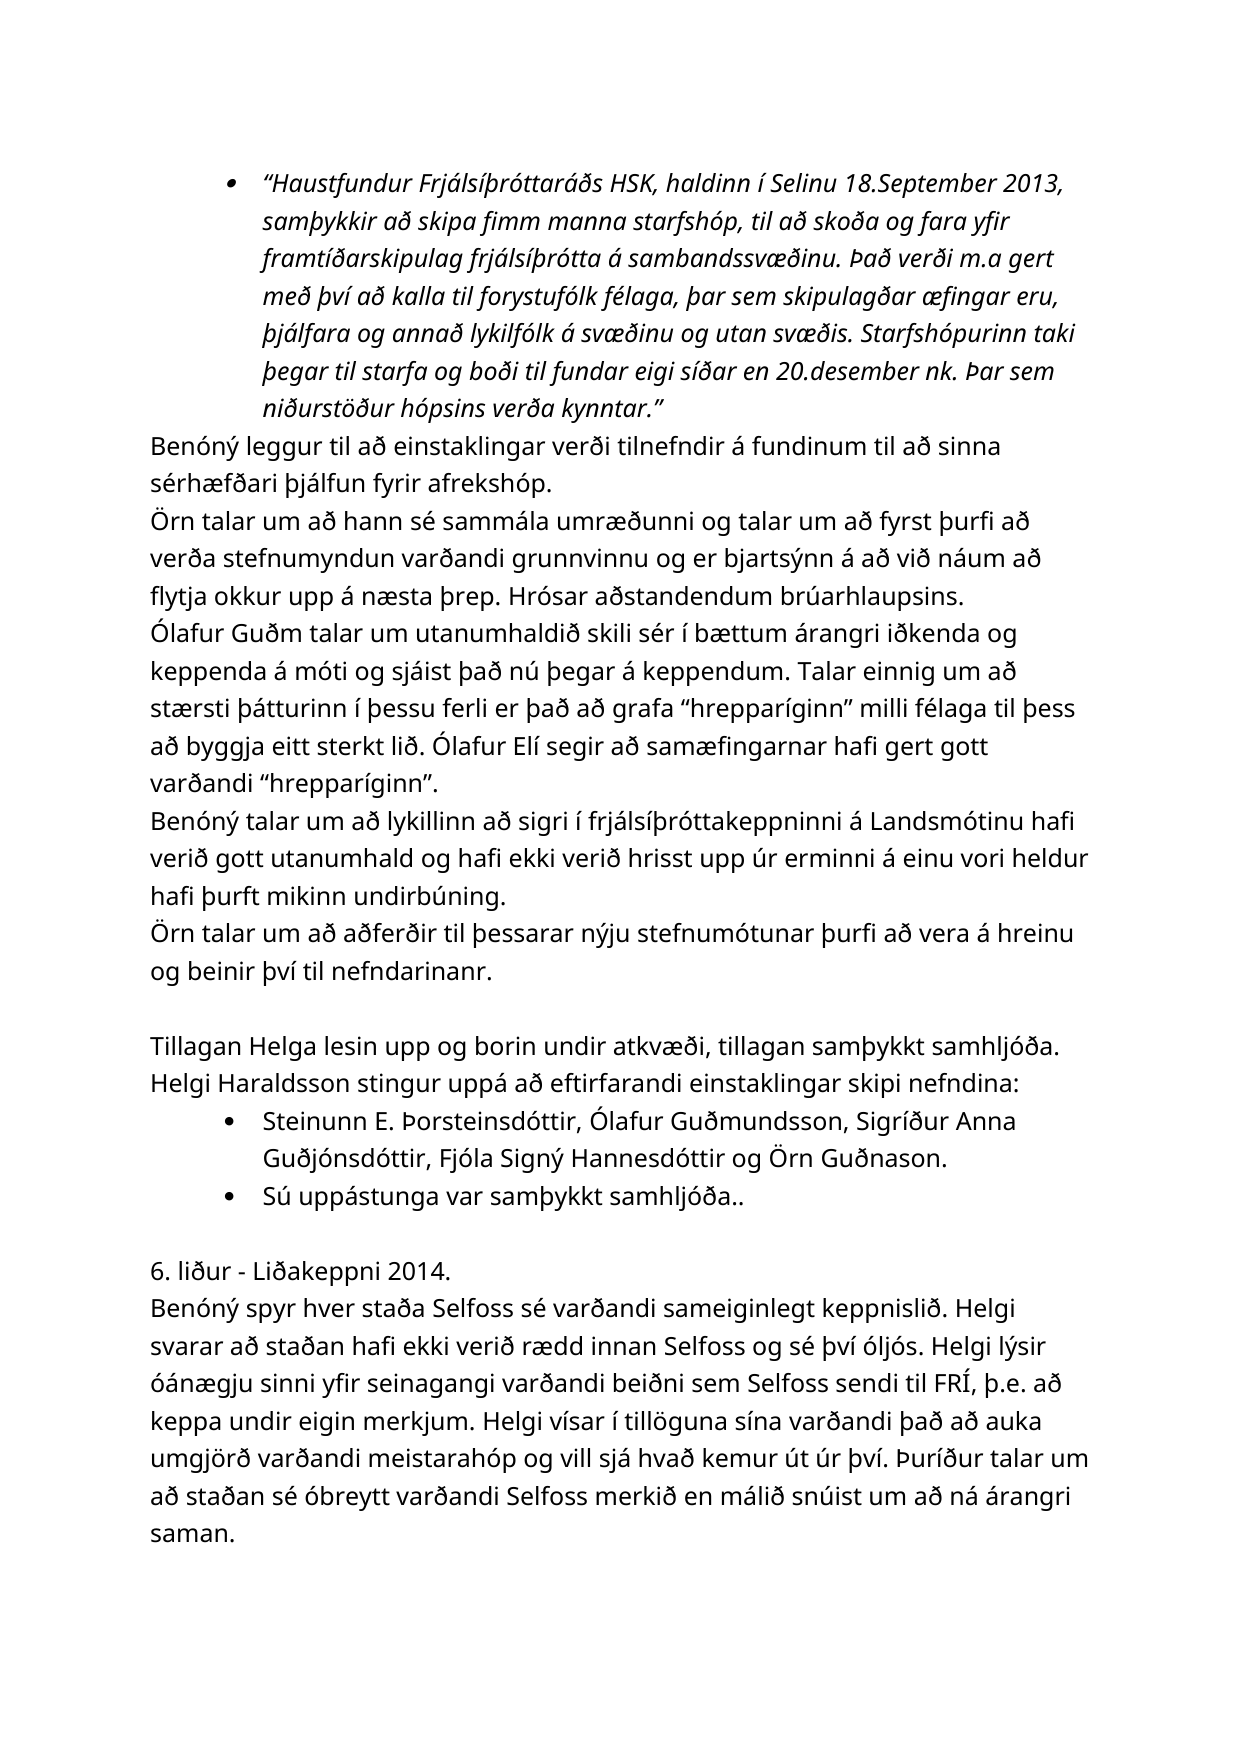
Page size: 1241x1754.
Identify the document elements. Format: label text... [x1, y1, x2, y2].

text Benóný leggur til að einstaklingar verði tilnefndir á fundinum til að sinna sérhæfðari þjálfun fyrir afrekshóp. [150, 427, 1090, 502]
text Benóný spyr hver staða Selfoss sé varðandi sameiginlegt keppnislið. Helgi svarar að staðan hafi ekki verið rædd innan Selfoss og sé því óljós. Helgi lýsir óánægju sinni yfir seinagangi varðandi beiðni sem Selfoss sendi til FRÍ, þ.e. að keppa undir eigin merkjum. Helgi vísar í tillöguna sína varðandi það að auka umgjörð varðandi meistarahóp og vill sjá hvað kemur út úr því. Þuríður talar um að staðan sé óbreytt varðandi Selfoss merkið en málið snúist um að ná árangri saman. [150, 1289, 1090, 1552]
text 6. liður - Liðakeppni 2014. [150, 1252, 1090, 1289]
text Ólafur Guðm talar um utanumhaldið skili sér í bættum árangri iðkenda og keppenda á móti og sjáist það nú þegar á keppendum. Talar einnig um að stærsti þátturinn í þessu ferli er það að grafa “hrepparíginn” milli félaga til þess að byggja eitt sterkt lið. Ólafur Elí segir að samæfingarnar hafi gert gott varðandi “hrepparíginn”. [150, 614, 1090, 802]
text Örn talar um að aðferðir til þessarar nýju stefnumótunar þurfi að vera á hreinu og beinir því til nefndarinanr. [150, 914, 1090, 989]
text Helgi Haraldsson stingur uppá að eftirfarandi einstaklingar skipi nefndina: [150, 1064, 1090, 1102]
text Steinunn E. Þorsteinsdóttir, Ólafur Guðmundsson, Sigríður Anna Guðjónsdóttir, Fjóla Signý Hannesdóttir og Örn Guðnason. [225, 1102, 1090, 1177]
text Sú uppástunga var samþykkt samhljóða.. [225, 1177, 1090, 1214]
text Örn talar um að hann sé sammála umræðunni og talar um að fyrst þurfi að verða stefnumyndun varðandi grunnvinnu og er bjartsýnn á að við náum að flytja okkur upp á næsta þrep. Hrósar aðstandendum brúarhlaupsins. [150, 502, 1090, 614]
text “Haustfundur Frjálsíþróttaráðs HSK, haldinn í Selinu 18.September 2013, samþykkir að skipa fimm manna starfshóp, til að skoða og fara yfir framtíðarskipulag frjálsíþrótta á sambandssvæðinu. Það verði m.a gert með því að kalla til forystufólk félaga, þar sem skipulagðar æfingar eru, þjálfara og annað lykilfólk á svæðinu og utan svæðis. Starfshópurinn taki þegar til starfa og boði til fundar eigi síðar en 20.desember nk. Þar sem niðurstöður hópsins verða kynntar.” [225, 164, 1090, 427]
text Benóný talar um að lykillinn að sigri í frjálsíþróttakeppninni á Landsmótinu hafi verið gott utanumhald og hafi ekki verið hrisst upp úr erminni á einu vori heldur hafi þurft mikinn undirbúning. [150, 802, 1090, 914]
text Tillagan Helga lesin upp og borin undir atkvæði, tillagan samþykkt samhljóða. [150, 1027, 1090, 1064]
